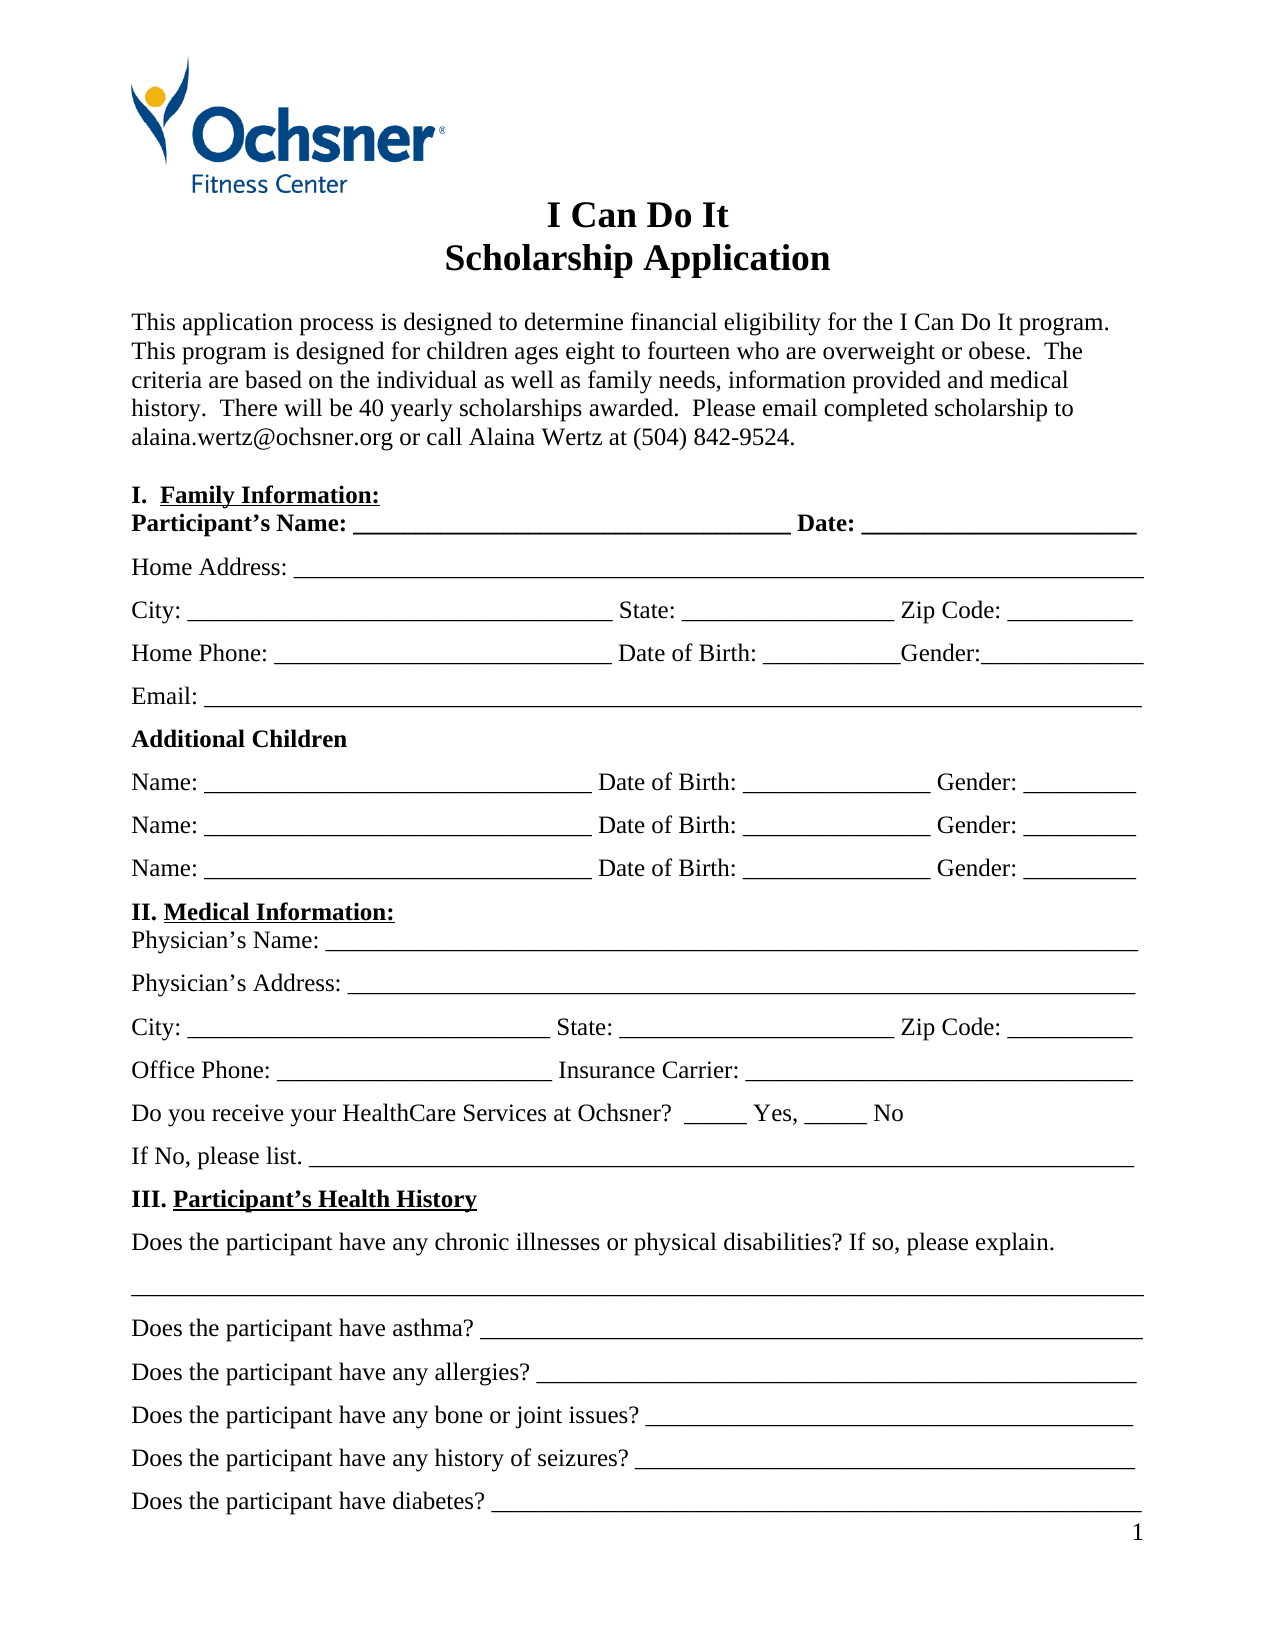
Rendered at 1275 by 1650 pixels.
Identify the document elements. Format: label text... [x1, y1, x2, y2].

text Name: _______________________________ Date of Birth: _______________ Gender: _________ [131, 853, 1144, 882]
text III. Participant’s Health History [131, 1184, 1144, 1213]
text Does the participant have asthma? _____________________________________________________ [131, 1313, 1144, 1342]
text If No, please list. __________________________________________________________________ [131, 1141, 1144, 1170]
text II. Medical Information: [131, 897, 1144, 925]
text Name: _______________________________ Date of Birth: _______________ Gender: _________ [131, 810, 1144, 839]
text City: : _________________ Zip Code: __________ [131, 595, 1144, 623]
text Do you receive your HealthCare Services at Ochsner? _____ Yes, _____ No [131, 1098, 1144, 1127]
title I Can Do It [131, 192, 1144, 235]
subtitle Additional Children [131, 724, 1144, 753]
subtitle This application process is designed to determine financial eligibility for the I Can Do It program. This program is designed for children ages eight to fourteen who are overweight or obese. The criteria are based on the individual as well as family needs, information provided and medical history. There will be 40 yearly scholarships awarded. Please email completed scholarship to alaina.wertz@ochsner.org or call Alaina Wertz at (504) 842-9524. [131, 307, 1144, 451]
text Does the participant have any history of seizures? ________________________________________ [131, 1443, 1144, 1472]
text Does the participant have any allergies? ________________________________________________ [131, 1357, 1144, 1385]
subtitle Participant’s Name: ___________________________________ Date: ______________________ [131, 508, 1144, 537]
text Does the participant have any bone or joint issues? _______________________________________ [131, 1400, 1144, 1428]
text Home Phone: ___________________________ Date of Birth: ___________Gender:_____________ [131, 638, 1144, 667]
subtitle Scholarship Application [131, 235, 1144, 278]
text Does the participant have any chronic illnesses or physical disabilities? If so, please explain. _________________________________________________________________________________ [131, 1227, 1144, 1295]
picture [131, 56, 446, 193]
text I. Family Information: [131, 480, 1144, 508]
text City: : ______________________ Zip Code: __________ [131, 1012, 1144, 1040]
text Name: _______________________________ Date of Birth: _______________ Gender: _________ [131, 767, 1144, 796]
text Office Phone: ______________________ Insurance Carrier: _______________________________ [131, 1055, 1144, 1083]
text Does the participant have diabetes? ____________________________________________________ [131, 1486, 1144, 1515]
text Home Address: ____________________________________________________________________ [131, 552, 1144, 580]
text Physician’s Address: _______________________________________________________________ [131, 968, 1144, 997]
text Email: ___________________________________________________________________________ [131, 681, 1144, 710]
text Physician’s Name: _________________________________________________________________ [131, 925, 1144, 954]
